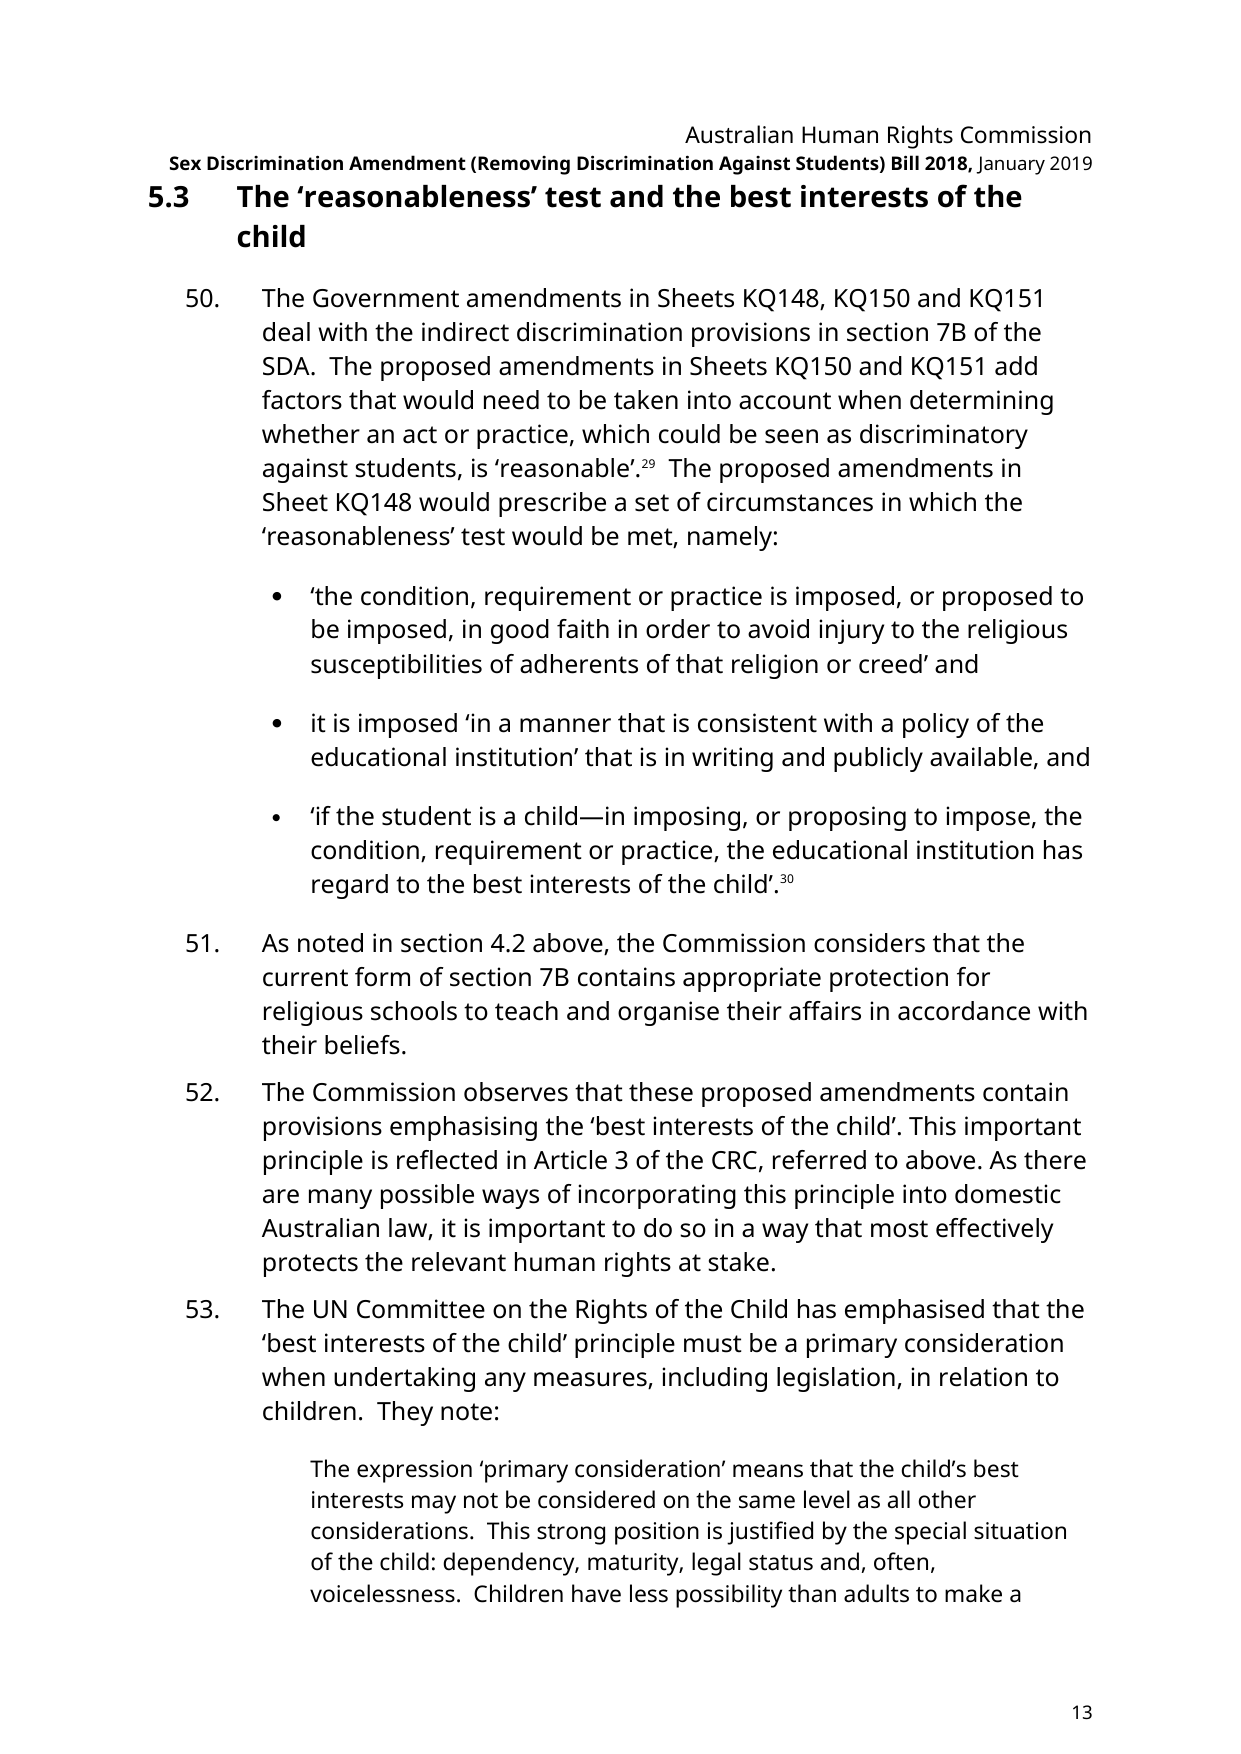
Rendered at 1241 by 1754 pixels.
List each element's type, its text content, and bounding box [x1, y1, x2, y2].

list ‘the condition, requirement or practice is imposed, or proposed to be imposed, in good faith in order to avoid injury to the religious susceptibilities of adherents of that religion or creed’ and [273, 578, 1092, 680]
list The Commission observes that these proposed amendments contain provisions emphasising the ‘best interests of the child’. This important principle is reflected in Article 3 of the CRC, referred to above. As there are many possible ways of incorporating this principle into domestic Australian law, it is important to do so in a way that most effectively protects the relevant human rights at stake. [185, 1074, 1092, 1279]
list ‘if the student is a child—in imposing, or proposing to impose, the condition, requirement or practice, the educational institution has regard to the best interests of the child’. [273, 798, 1092, 901]
list it is imposed ‘in a manner that is consistent with a policy of the educational institution’ that is in writing and publicly available, and [273, 705, 1092, 773]
subtitle The ‘reasonableness’ test and the best interests of the child [148, 176, 1092, 256]
list The UN Committee on the Rights of the Child has emphasised that the ‘best interests of the child’ principle must be a primary consideration when undertaking any measures, including legislation, in relation to children. They note: [185, 1291, 1092, 1427]
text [310, 1452, 1092, 1609]
list The Government amendments in Sheets KQ148, KQ150 and KQ151 deal with the indirect discrimination provisions in section 7B of the SDA. The proposed amendments in Sheets KQ150 and KQ151 add factors that would need to be taken into account when determining whether an act or practice, which could be seen as discriminatory against students, is ‘reasonable’. The proposed amendments in Sheet KQ148 would prescribe a set of circumstances in which the ‘reasonableness’ test would be met, namely: [185, 281, 1092, 553]
list As noted in section 4.2 above, the Commission considers that the current form of section 7B contains appropriate protection for religious schools to teach and organise their affairs in accordance with their beliefs. [185, 926, 1092, 1062]
